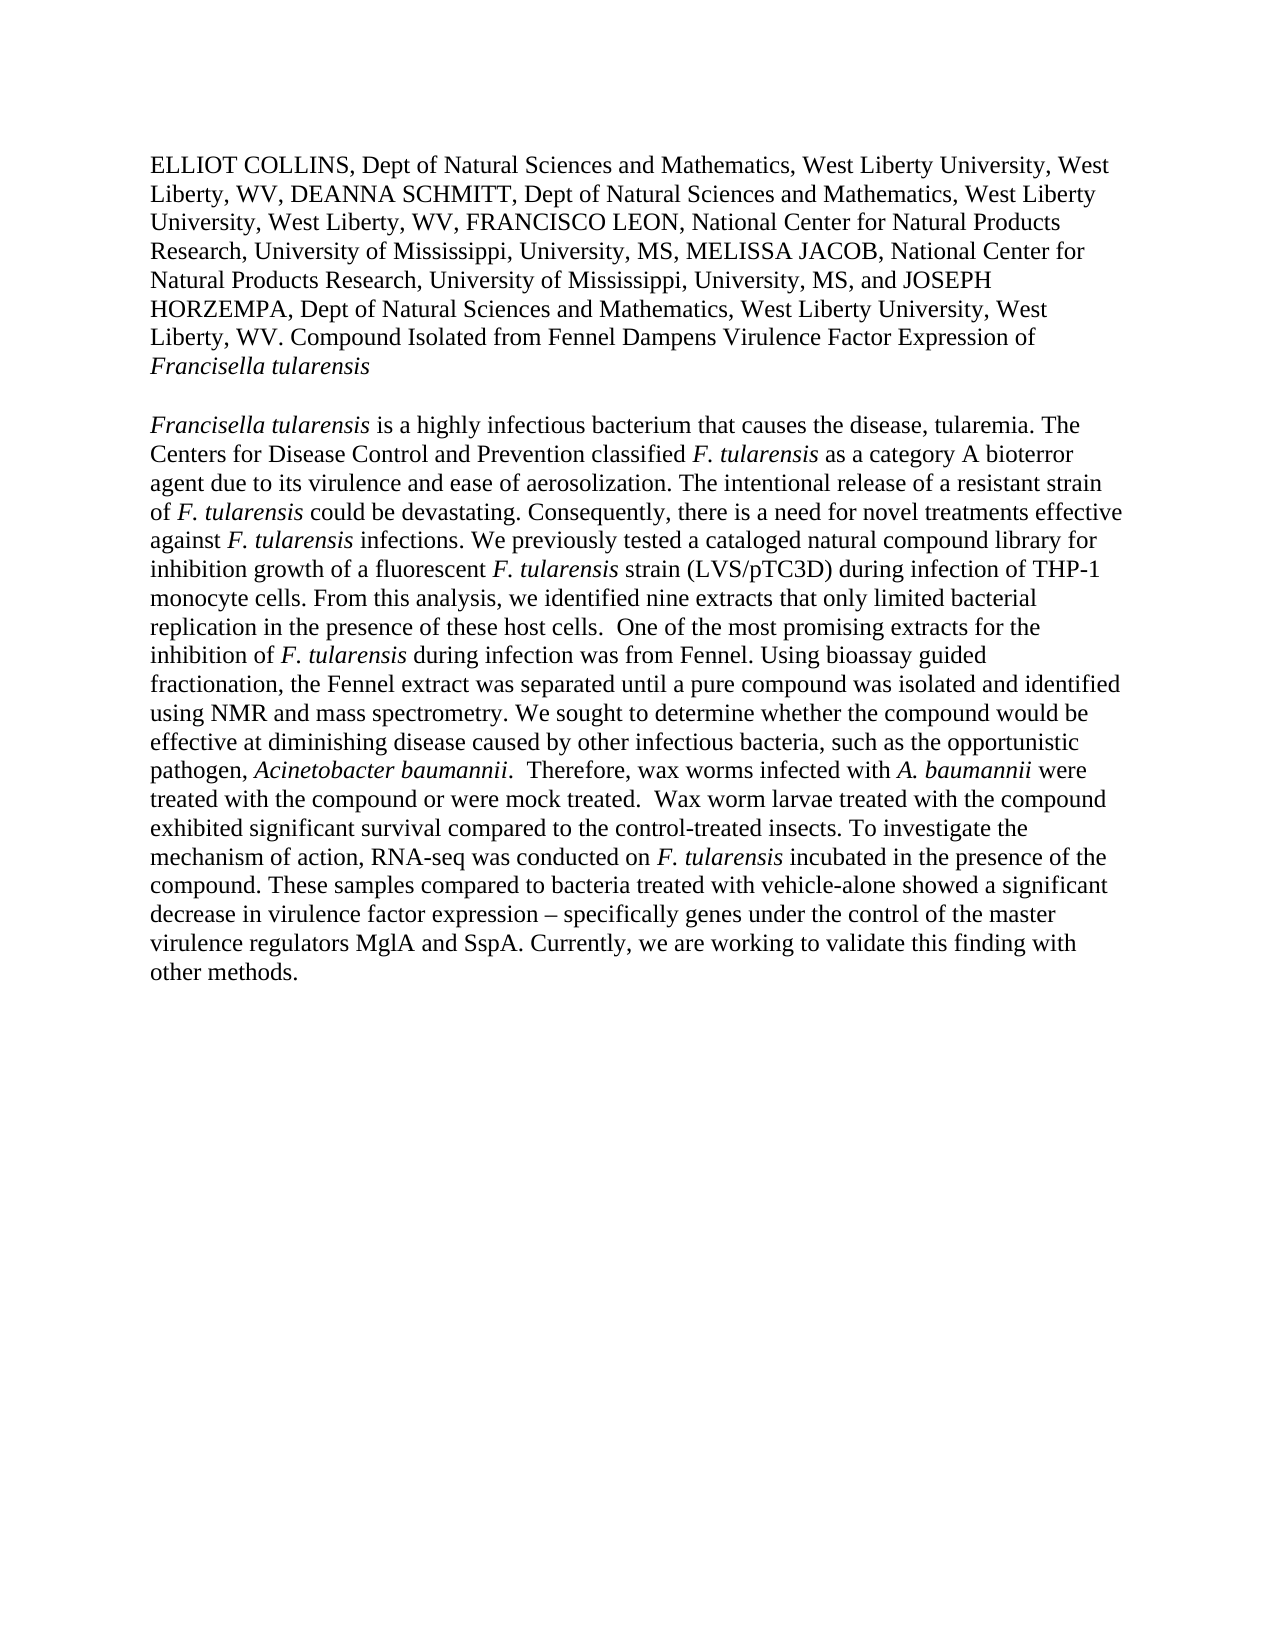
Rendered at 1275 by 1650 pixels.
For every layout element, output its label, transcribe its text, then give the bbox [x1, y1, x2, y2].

text Francisella tularensis is a highly infectious bacterium that causes the disease, tularemia. The Centers for Disease Control and Prevention classified F. tularensis as a category A bioterror agent due to its virulence and ease of aerosolization. The intentional release of a resistant strain of F. tularensis could be devastating. Consequently, there is a need for novel treatments effective against F. tularensis infections. We previously tested a cataloged natural compound library for inhibition growth of a fluorescent F. tularensis strain (LVS/pTC3D) during infection of THP-1 monocyte cells. From this analysis, we identified nine extracts that only limited bacterial replication in the presence of these host cells. One of the most promising extracts for the inhibition of F. tularensis during infection was from Fennel. Using bioassay guided fractionation, the Fennel extract was separated until a pure compound was isolated and identified using NMR and mass spectrometry. We sought to determine whether the compound would be effective at diminishing disease caused by other infectious bacteria, such as the opportunistic pathogen, Acinetobacter baumannii. Therefore, wax worms infected with A. baumannii were treated with the compound or were mock treated. Wax worm larvae treated with the compound exhibited significant survival compared to the control-treated insects. To investigate the mechanism of action, RNA-seq was conducted on F. tularensis incubated in the presence of the compound. These samples compared to bacteria treated with vehicle-alone showed a significant decrease in virulence factor expression – specifically genes under the control of the master virulence regulators MglA and SspA. Currently, we are working to validate this finding with other methods. [150, 411, 1125, 986]
text ELLIOT COLLINS, Dept of Natural Sciences and Mathematics, West Liberty University, West Liberty, WV, DEANNA SCHMITT, Dept of Natural Sciences and Mathematics, West Liberty University, West Liberty, WV, FRANCISCO LEON, National Center for Natural Products Research, University of Mississippi, University, MS, MELISSA JACOB, National Center for Natural Products Research, University of Mississippi, University, MS, and JOSEPH HORZEMPA, Dept of Natural Sciences and Mathematics, West Liberty University, West Liberty, WV. Compound Isolated from Fennel Dampens Virulence Factor Expression of Francisella tularensis [150, 150, 1125, 380]
